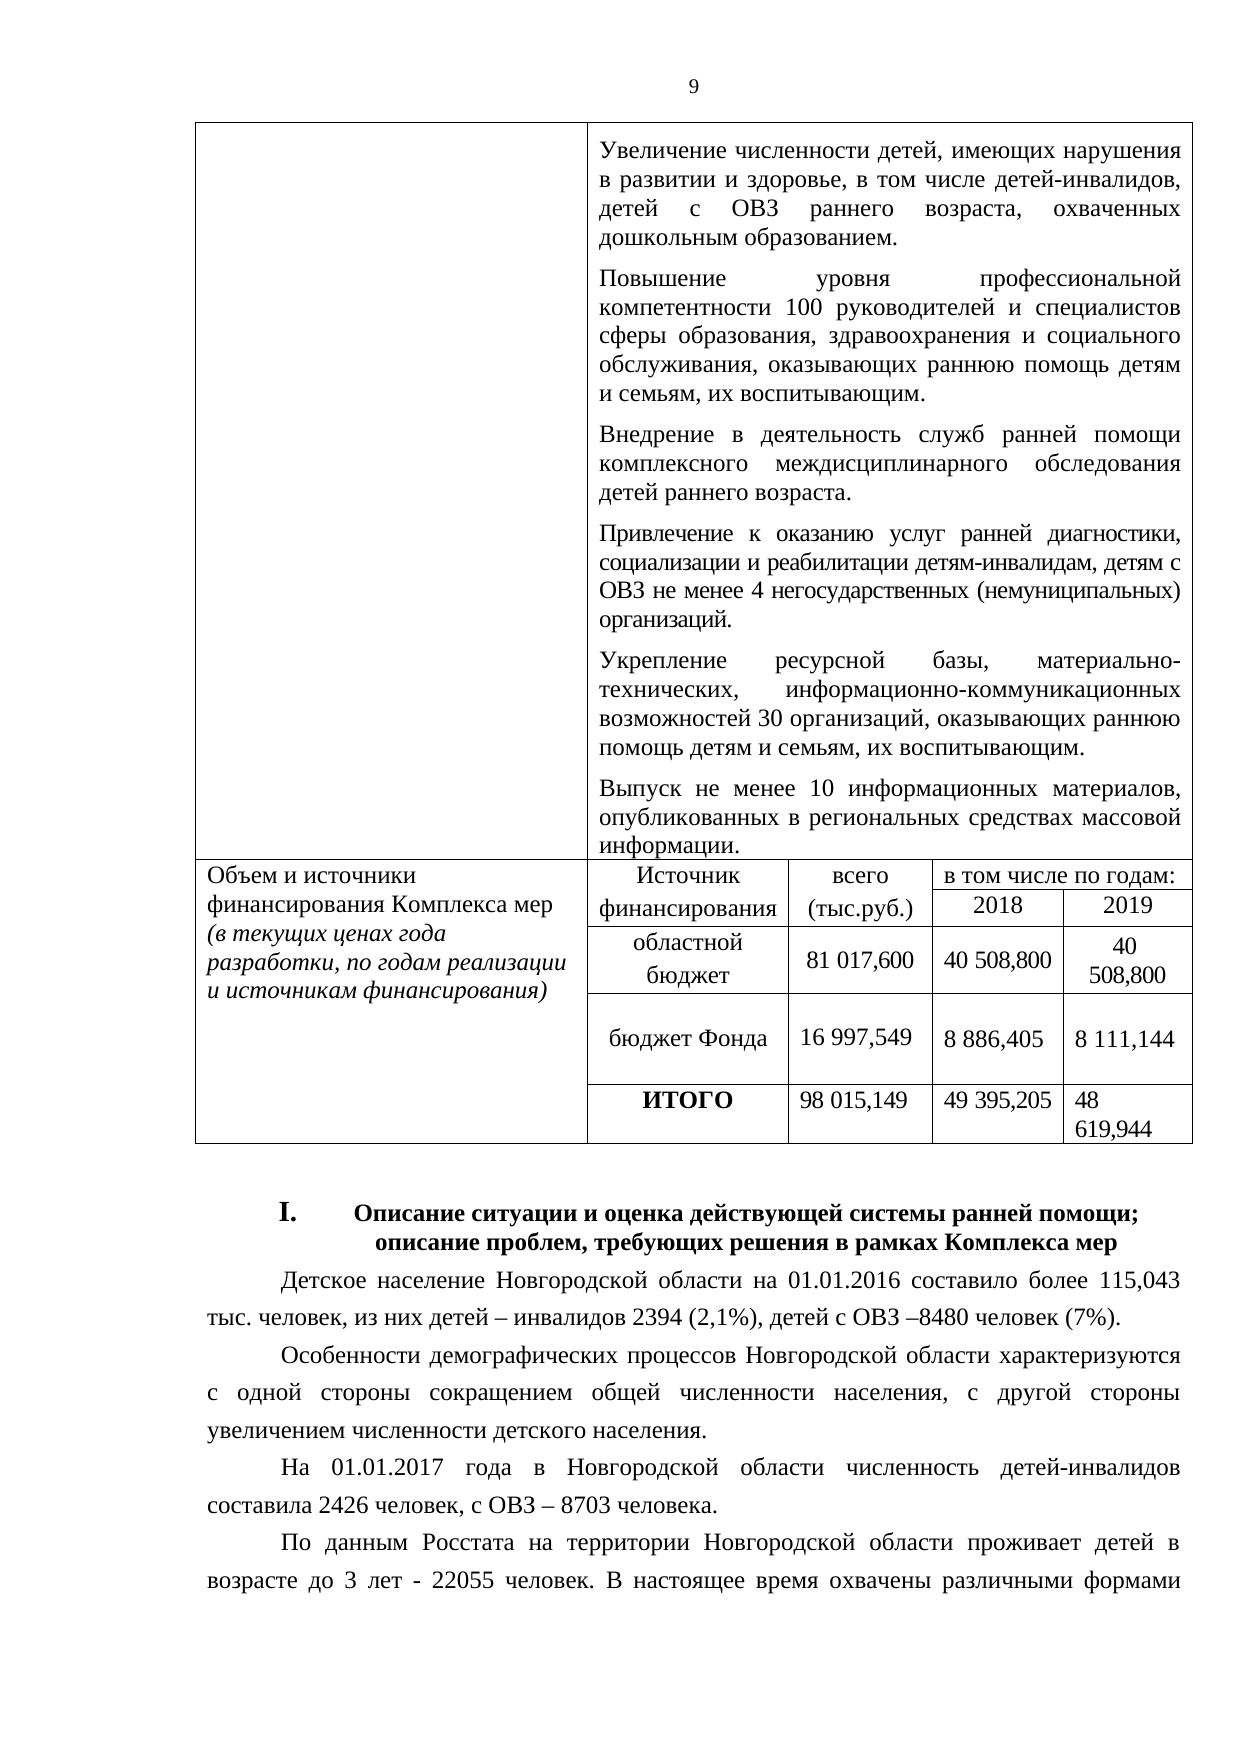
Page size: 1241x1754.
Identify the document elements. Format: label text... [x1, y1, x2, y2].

table_cell 8 886,405 [933, 994, 1063, 1084]
table_cell 81 017,600 [789, 927, 932, 993]
table_cell 98 015,149 [789, 1085, 932, 1143]
text На 01.01.2017 года в Новгородской области численность детей-инвалидов составила 2426 человек, с ОВЗ – 8703 человека. [207, 1443, 1181, 1518]
table_cell 40 508,800 [933, 927, 1063, 993]
table_cell всего (тыс.руб.) [789, 860, 932, 926]
table_cell 2018 [933, 890, 1063, 926]
table_cell 48 619,944 [1064, 1085, 1192, 1143]
table_cell бюджет Фонда [588, 994, 788, 1084]
text Детское население Новгородской области на 01.01.2016 составило более 115,043 тыс. человек, из них детей – инвалидов 2394 (2,1%), детей с ОВЗ –8480 человек (7%). [207, 1256, 1181, 1331]
table_cell 2019 [1064, 890, 1192, 926]
list Описание ситуации и оценка действующей системы ранней помощи; описание проблем, требующих решения в рамках Комплекса мер [236, 1194, 1181, 1256]
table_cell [588, 123, 1192, 859]
table_cell 8 111,144 [1064, 994, 1192, 1084]
table_cell Источник финансирования [588, 860, 788, 926]
table_cell 40 508,800 [1064, 927, 1192, 993]
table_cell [196, 123, 587, 859]
table_cell в том числе по годам: [933, 860, 1192, 889]
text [207, 1518, 1181, 1593]
text Особенности демографических процессов Новгородской области характеризуются с одной стороны сокращением общей численности населения, с другой стороны увеличением численности детского населения. [207, 1331, 1181, 1443]
table_cell ИТОГО [588, 1085, 788, 1143]
table_cell Объем и источники финансирования Комплекса мер (в текущих ценах года разработки, по годам реализации и источникам финансирования) [196, 860, 587, 1143]
table_cell областной бюджет [588, 927, 788, 993]
table_cell 16 997,549 [789, 994, 932, 1084]
table_cell 49 395,205 [933, 1085, 1063, 1143]
